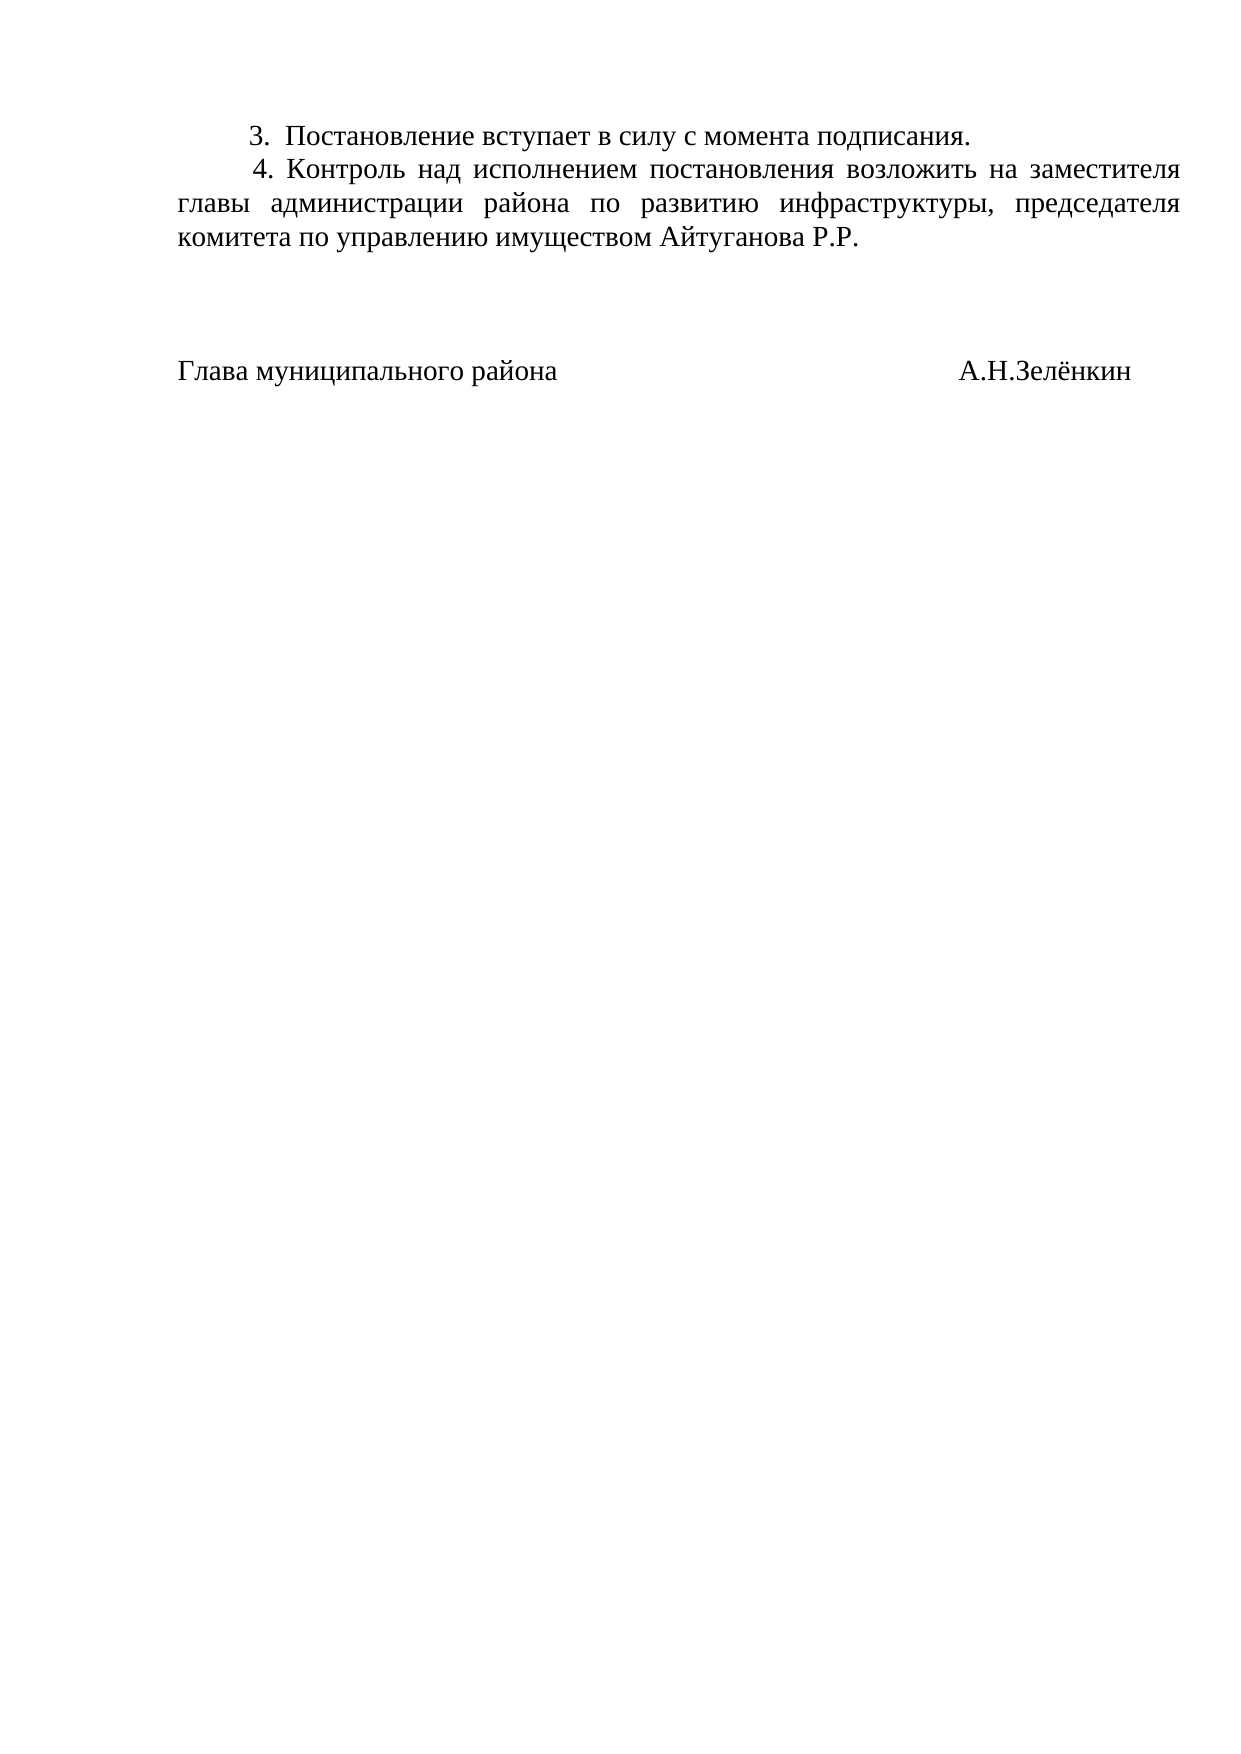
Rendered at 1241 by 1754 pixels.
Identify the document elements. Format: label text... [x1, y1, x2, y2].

text 3. Постановление вступает в силу с момента подписания. [177, 118, 1181, 152]
text 4. Контроль над исполнением постановления возложить на заместителя главы администрации района по развитию инфраструктуры, председателя комитета по управлению имуществом Айтуганова Р.Р. [177, 152, 1181, 252]
text Глава муниципального района А.Н.Зелёнкин [177, 353, 1181, 386]
